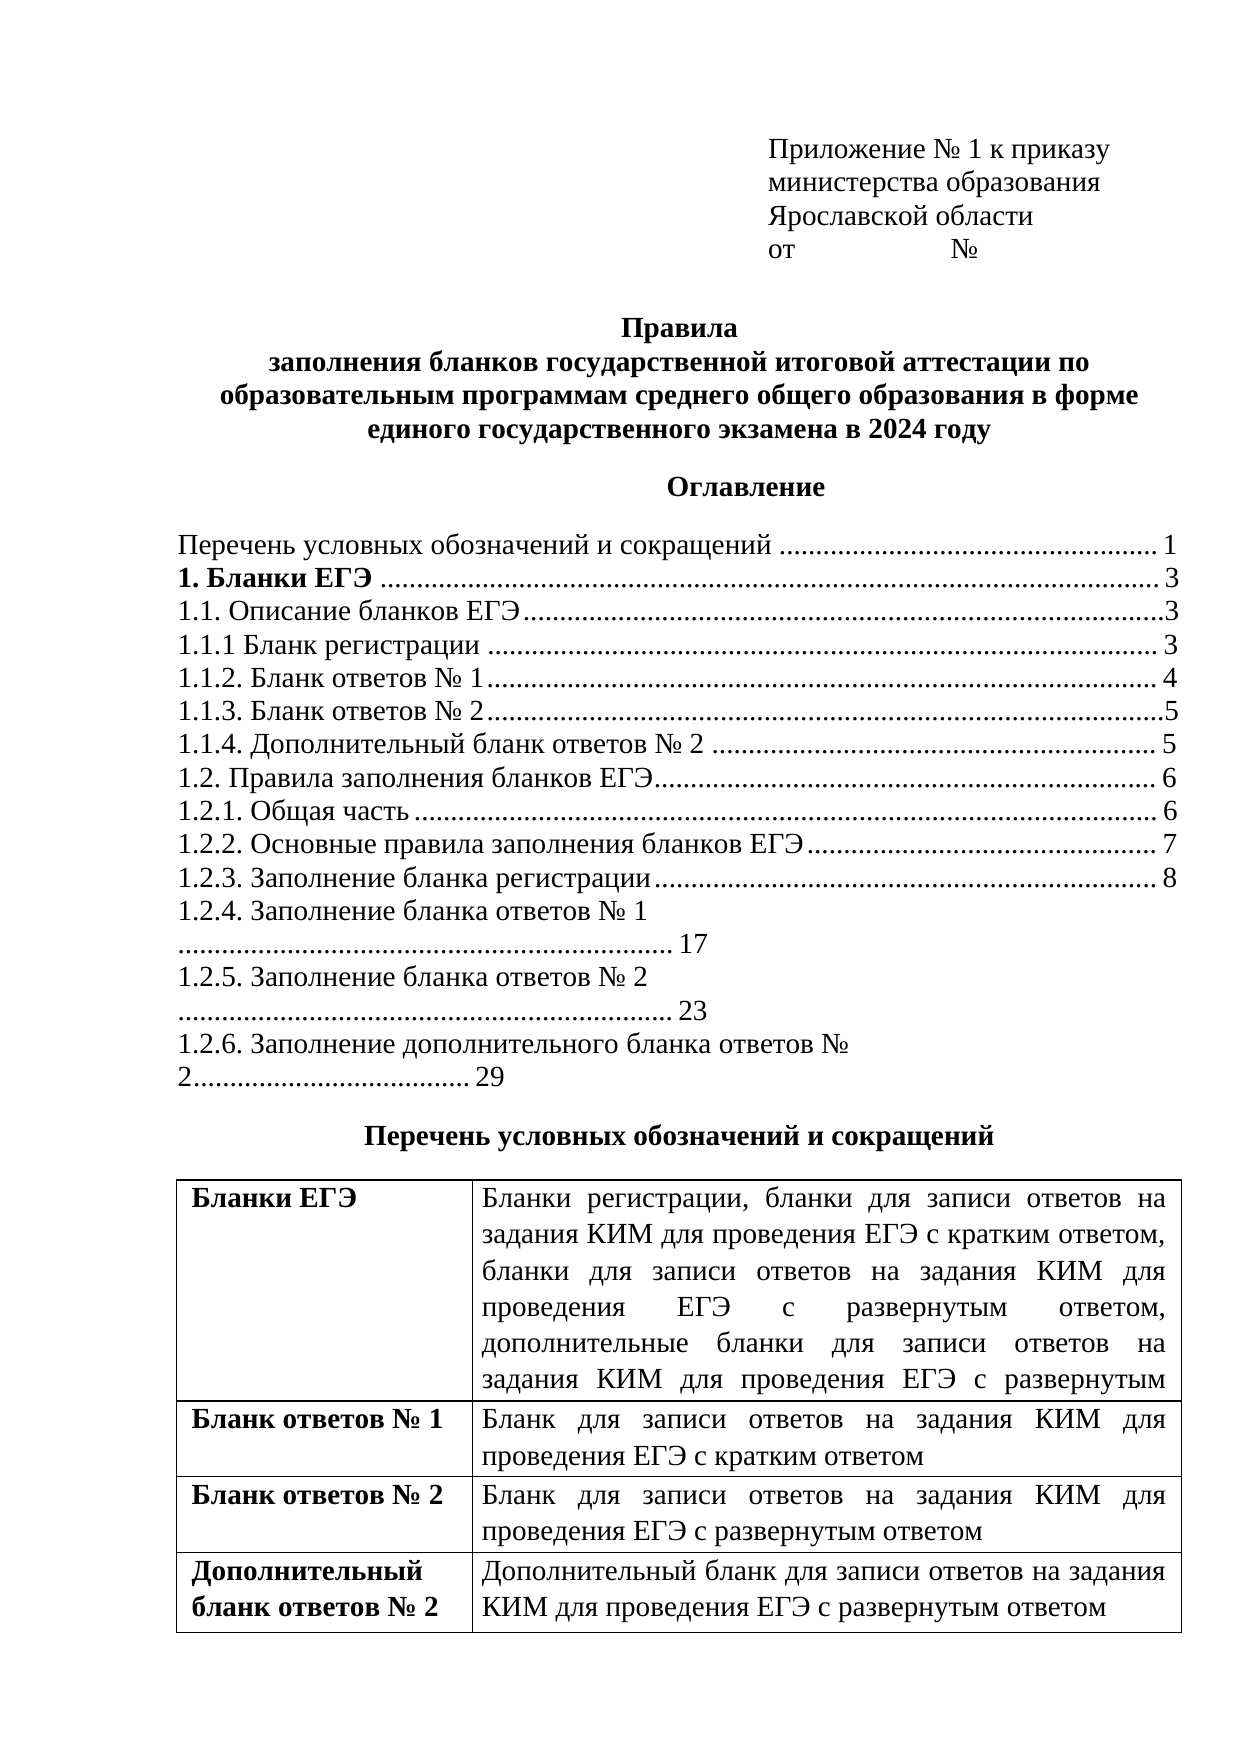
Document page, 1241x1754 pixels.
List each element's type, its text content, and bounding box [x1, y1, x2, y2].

text 1.2.6. Заполнение дополнительного бланка ответов № 2......................................29 [177, 1027, 1183, 1093]
text 1.1. Описание бланков ЕГЭ........................................................................................3 [177, 594, 1183, 627]
text Ярославской области [768, 198, 1167, 232]
table_cell Бланк ответов № 2 [177, 1477, 472, 1552]
text 1.2.4. Заполнение бланка ответов № 1 ....................................................................17 [177, 894, 1183, 960]
table_cell Бланк для записи ответов на задания КИМ для проведения ЕГЭ с кратким ответом [473, 1402, 1181, 1476]
text 1.2. Правила заполнения бланков ЕГЭ.....................................................................6 [177, 760, 1183, 794]
text Приложение № 1 к приказу [768, 131, 1167, 164]
text 1.1.2. Бланк ответов № 1............................................................................................4 [177, 661, 1183, 694]
table_cell Дополнительный бланк ответов № 2 [177, 1553, 472, 1632]
text от № [768, 232, 1167, 265]
text Оглавление [666, 469, 1183, 503]
text Правила [177, 310, 1181, 344]
text 1.1.4. Дополнительный бланк ответов № 2 .............................................................5 [177, 727, 1183, 760]
text 1.2.3. Заполнение бланка регистрации.....................................................................8 [177, 860, 1183, 894]
text министерства образования [768, 164, 1167, 198]
table_header Бланки регистрации, бланки для записи ответов на задания КИМ для проведения ЕГЭ с кратким ответом, бланки для записи ответов на задания КИМ для проведения ЕГЭ с развернутым ответом, дополнительные бланки для записи ответов на задания КИМ для проведения ЕГЭ с развернутым ответом [473, 1181, 1181, 1400]
text заполнения бланков государственной итоговой аттестации по образовательным программам среднего общего образования в форме единого государственного экзамена в 2024 году [177, 344, 1181, 444]
text 1.2.1. Общая часть......................................................................................................6 [177, 794, 1183, 827]
text Перечень условных обозначений и сокращений ....................................................1 [177, 528, 1183, 561]
table_cell Бланк для записи ответов на задания КИМ для проведения ЕГЭ с развернутым ответом [473, 1477, 1181, 1552]
text 1.2.5. Заполнение бланка ответов № 2 ....................................................................23 [177, 960, 1183, 1027]
text 1.2.2. Основные правила заполнения бланков ЕГЭ................................................7 [177, 827, 1183, 860]
table_header Бланки ЕГЭ [177, 1181, 472, 1400]
table_cell Дополнительный бланк для записи ответов на задания КИМ для проведения ЕГЭ с развернутым ответом [473, 1553, 1181, 1632]
text 1.1.3. Бланк ответов № 2.............................................................................................5 [177, 694, 1183, 727]
text 1. Бланки ЕГЭ ...........................................................................................................3 [177, 561, 1183, 594]
table_cell Бланк ответов № 1 [177, 1402, 472, 1476]
text Перечень условных обозначений и сокращений [177, 1118, 1181, 1151]
text 1.1.1 Бланк регистрации ............................................................................................3 [177, 627, 1183, 661]
